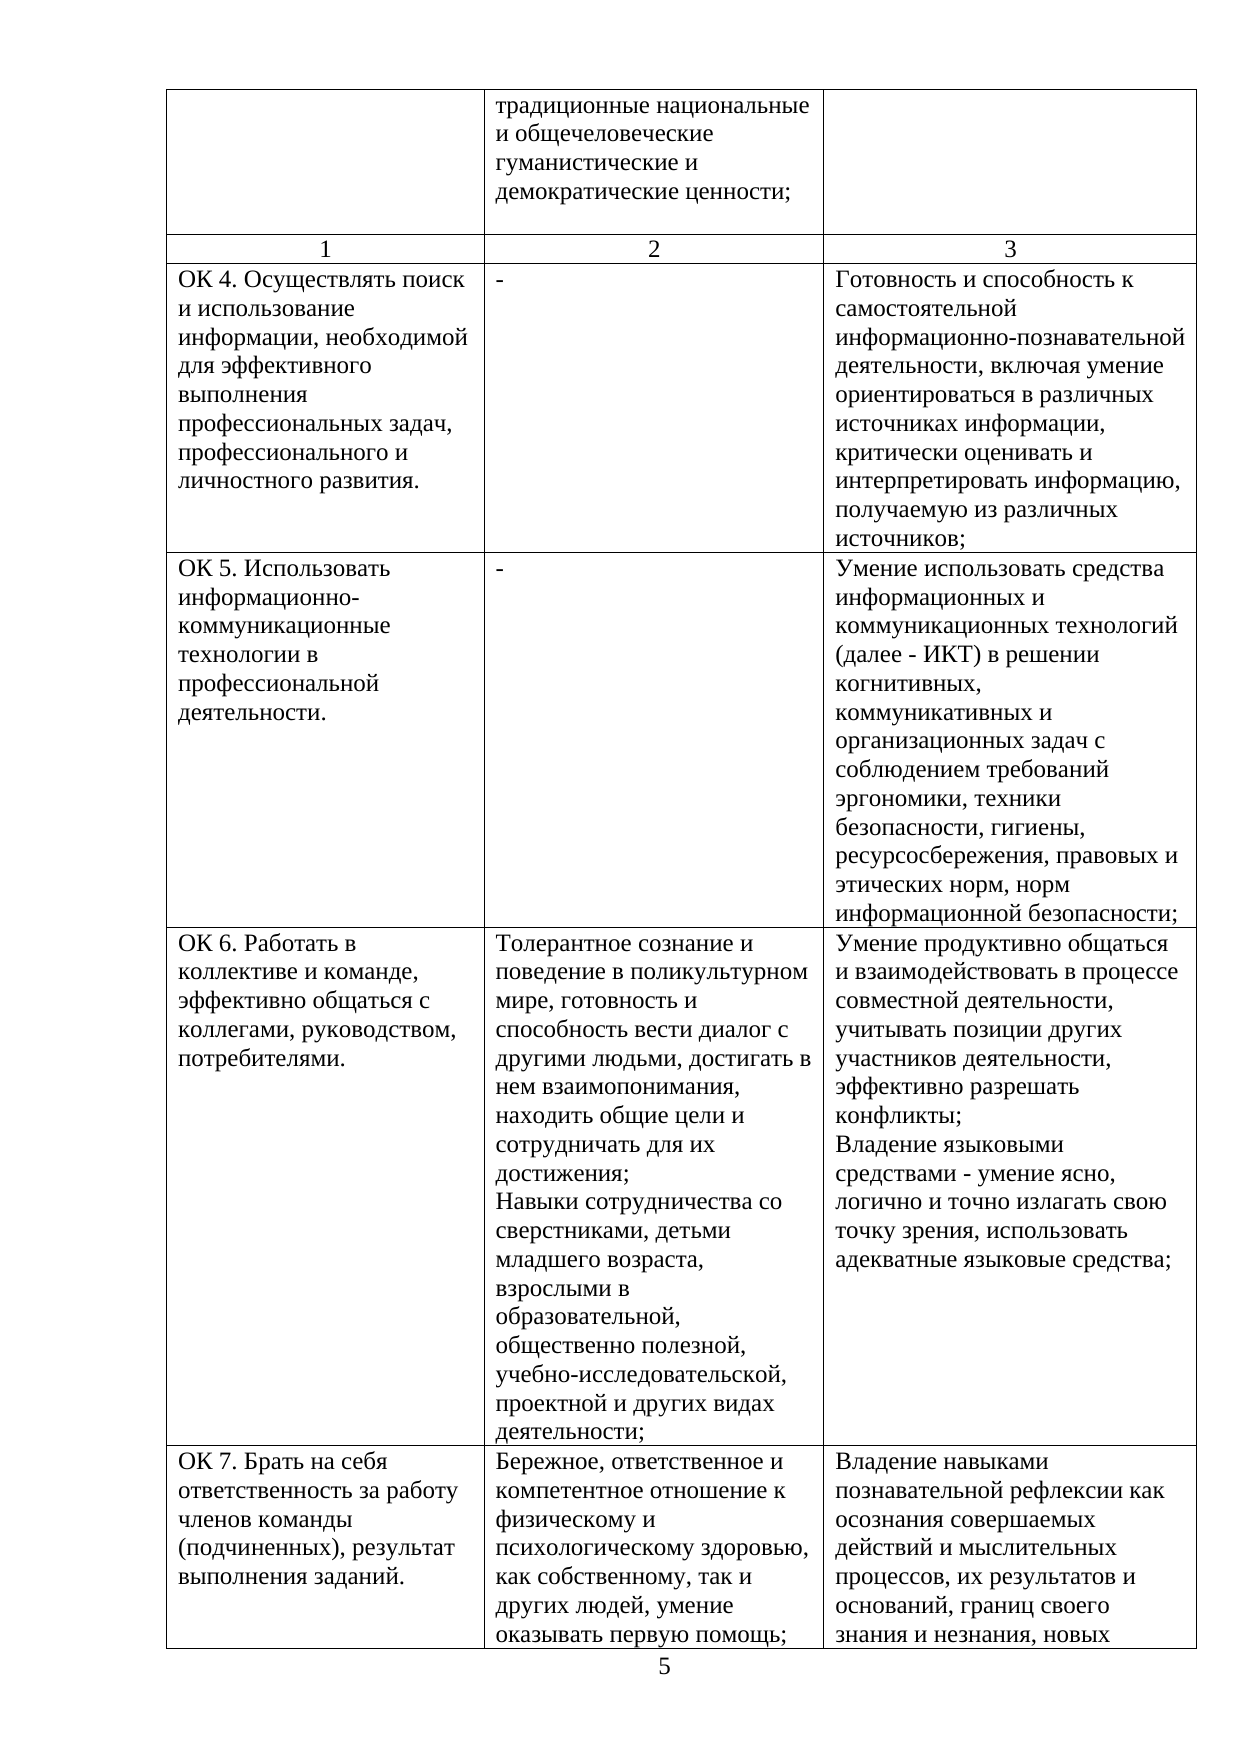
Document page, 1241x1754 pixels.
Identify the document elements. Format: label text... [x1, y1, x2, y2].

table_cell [485, 1446, 823, 1647]
table_cell Толерантное сознание и поведение в поликультурном мире, готовность и способность вести диалог с другими людьми, достигать в нем взаимопонимания, находить общие цели и сотрудничать для их достижения; Навыки сотрудничества со сверстниками, детьми младшего возраста, взрослыми в образовательной, общественно полезной, учебно-исследовательской, проектной и других видах деятельности; [485, 928, 823, 1445]
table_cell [167, 1446, 484, 1647]
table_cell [824, 90, 1196, 233]
table_cell Умение использовать средства информационных и коммуникационных технологий (далее - ИКТ) в решении когнитивных, коммуникативных и организационных задач с соблюдением требований эргономики, техники безопасности, гигиены, ресурсосбережения, правовых и этических норм, норм информационной безопасности; [824, 553, 1196, 927]
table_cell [824, 1446, 1196, 1647]
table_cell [485, 90, 823, 233]
table_cell ОК 5. Использовать информационно-коммуникационные технологии в профессиональной деятельности. [167, 553, 484, 927]
table_cell Умение продуктивно общаться и взаимодействовать в процессе совместной деятельности, учитывать позиции других участников деятельности, эффективно разрешать конфликты; Владение языковыми средствами - умение ясно, логично и точно излагать свою точку зрения, использовать адекватные языковые средства; [824, 928, 1196, 1445]
table_cell ОК 4. Осуществлять поиск и использование информации, необходимой для эффективного выполнения профессиональных задач, профессионального и личностного развития. [167, 264, 484, 552]
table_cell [167, 90, 484, 233]
table_cell 1 [167, 235, 484, 263]
table_cell 2 [485, 235, 823, 263]
table_cell Готовность и способность к самостоятельной информационно-познавательной деятельности, включая умение ориентироваться в различных источниках информации, критически оценивать и интерпретировать информацию, получаемую из различных источников; [824, 264, 1196, 552]
table_cell ОК 6. Работать в коллективе и команде, эффективно общаться с коллегами, руководством, потребителями. [167, 928, 484, 1445]
table_cell - [485, 553, 823, 927]
table_cell 3 [824, 235, 1196, 263]
table_cell - [485, 264, 823, 552]
